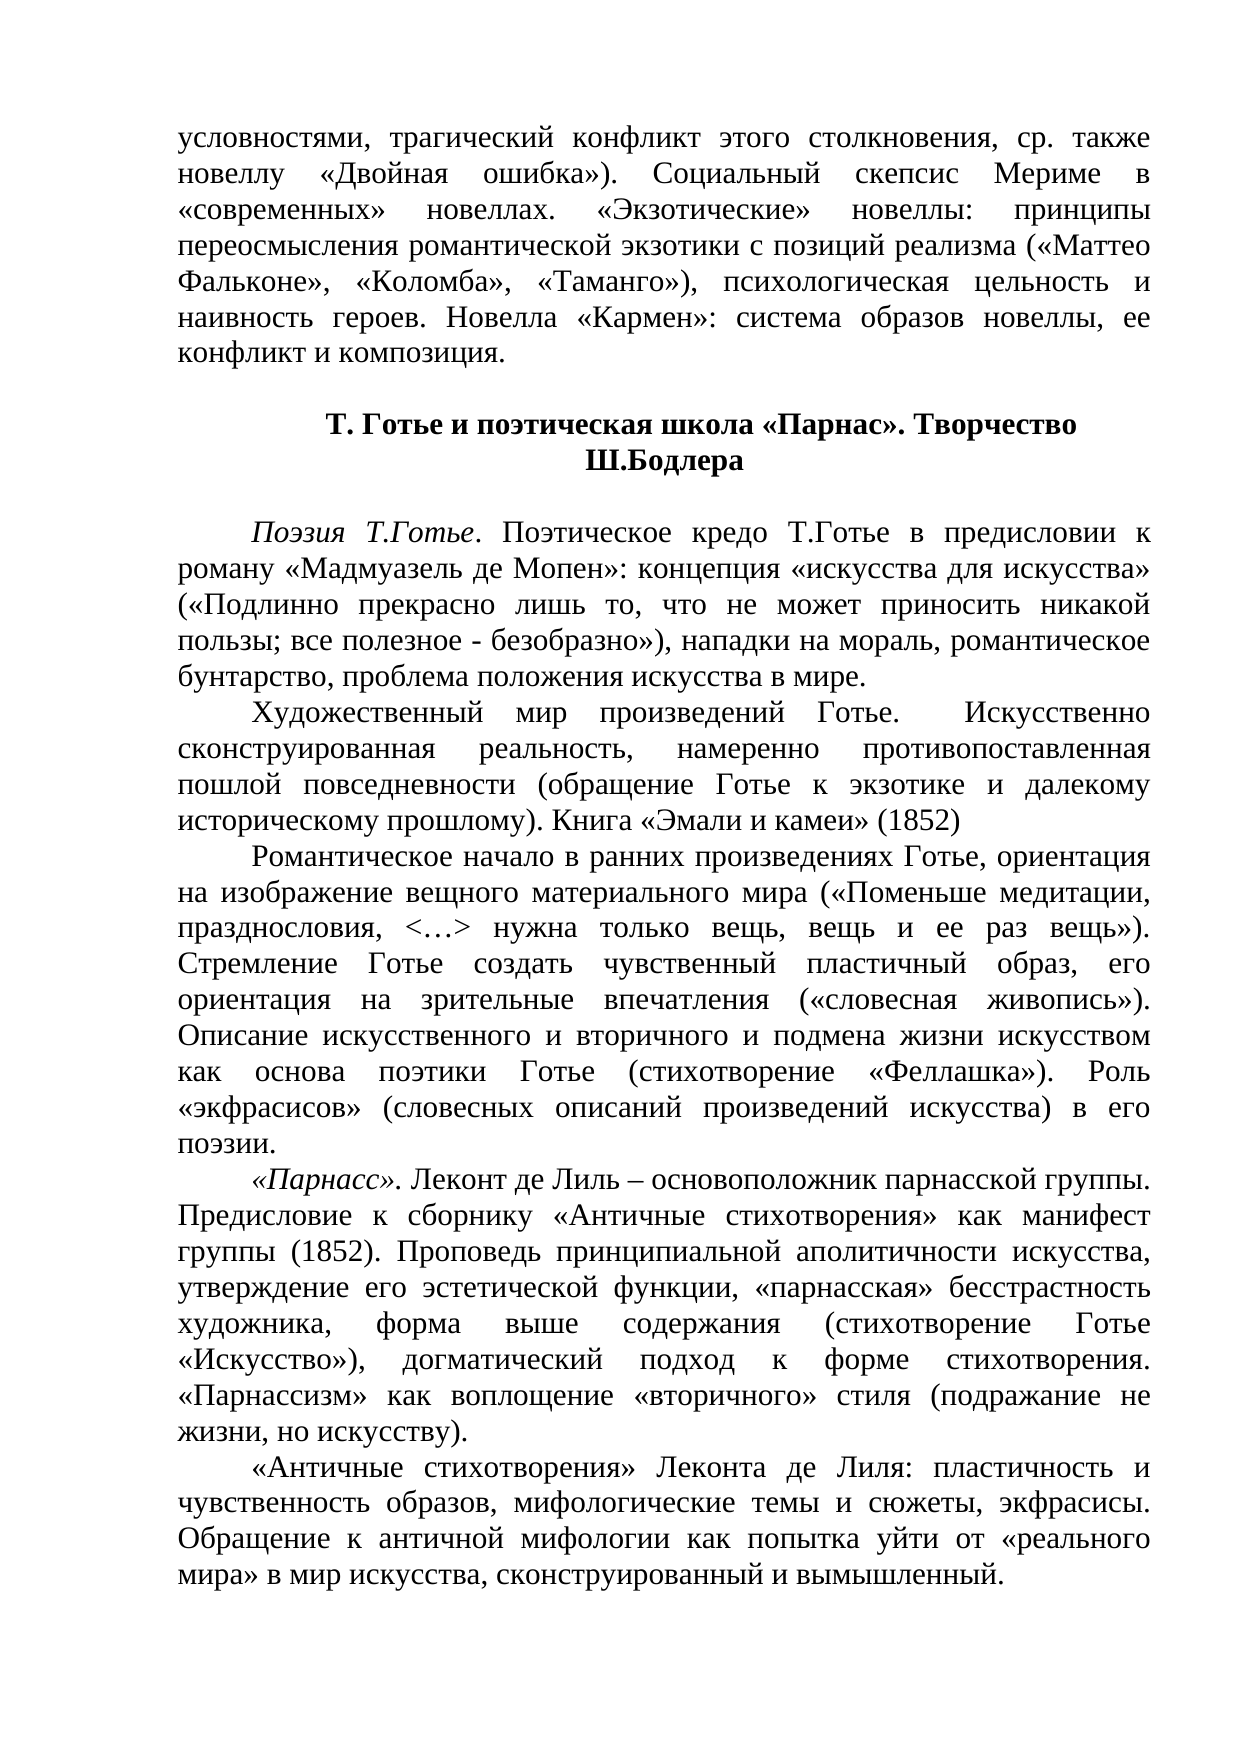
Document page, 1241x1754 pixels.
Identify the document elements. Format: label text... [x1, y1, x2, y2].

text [177, 118, 1152, 370]
text «Парнасс». Леконт де Лиль – основоположник парнасской группы. Предисловие к сборнику «Античные стихотворения» как манифест группы (1852). Проповедь принципиальной аполитичности искусства, утверждение его эстетической функции, «парнасская» бесстрастность художника, форма выше содержания (стихотворение Готье «Искусство»), догматический подход к форме стихотворения. «Парнассизм» как воплощение «вторичного» стиля (подражание не жизни, но искусству). [177, 1160, 1152, 1448]
text Романтическое начало в ранних произведениях Готье, ориентация на изображение вещного материального мира («Поменьше медитации, празднословия, <…> нужна только вещь, вещь и ее раз вещь»). Стремление Готье создать чувственный пластичный образ, его ориентация на зрительные впечатления («словесная живопись»). Описание искусственного и вторичного и подмена жизни искусством как основа поэтики Готье (стихотворение «Феллашка»). Роль «экфрасисов» (словесных описаний произведений искусства) в его поэзии. [177, 837, 1152, 1160]
text «Античные стихотворения» Леконта де Лиля: пластичность и чувственность образов, мифологические темы и сюжеты, экфрасисы. Обращение к античной мифологии как попытка уйти от «реального мира» в мир искусства, сконструированный и вымышленный. [177, 1448, 1152, 1592]
text Т. Готье и поэтическая школа «Парнас». Творчество Ш.Бодлера [177, 406, 1152, 477]
text Поэзия Т.Готье. Поэтическое кредо Т.Готье в предисловии к роману «Мадмуазель де Мопен»: концепция «искусства для искусства» («Подлинно прекрасно лишь то, что не может приносить никакой пользы; все полезное - безобразно»), нападки на мораль, романтическое бунтарство, проблема положения искусства в мире. [177, 513, 1152, 693]
text Художественный мир произведений Готье. Искусственно сконструированная реальность, намеренно противопоставленная пошлой повседневности (обращение Готье к экзотике и далекому историческому прошлому). Книга «Эмали и камеи» (1852) [177, 693, 1152, 837]
